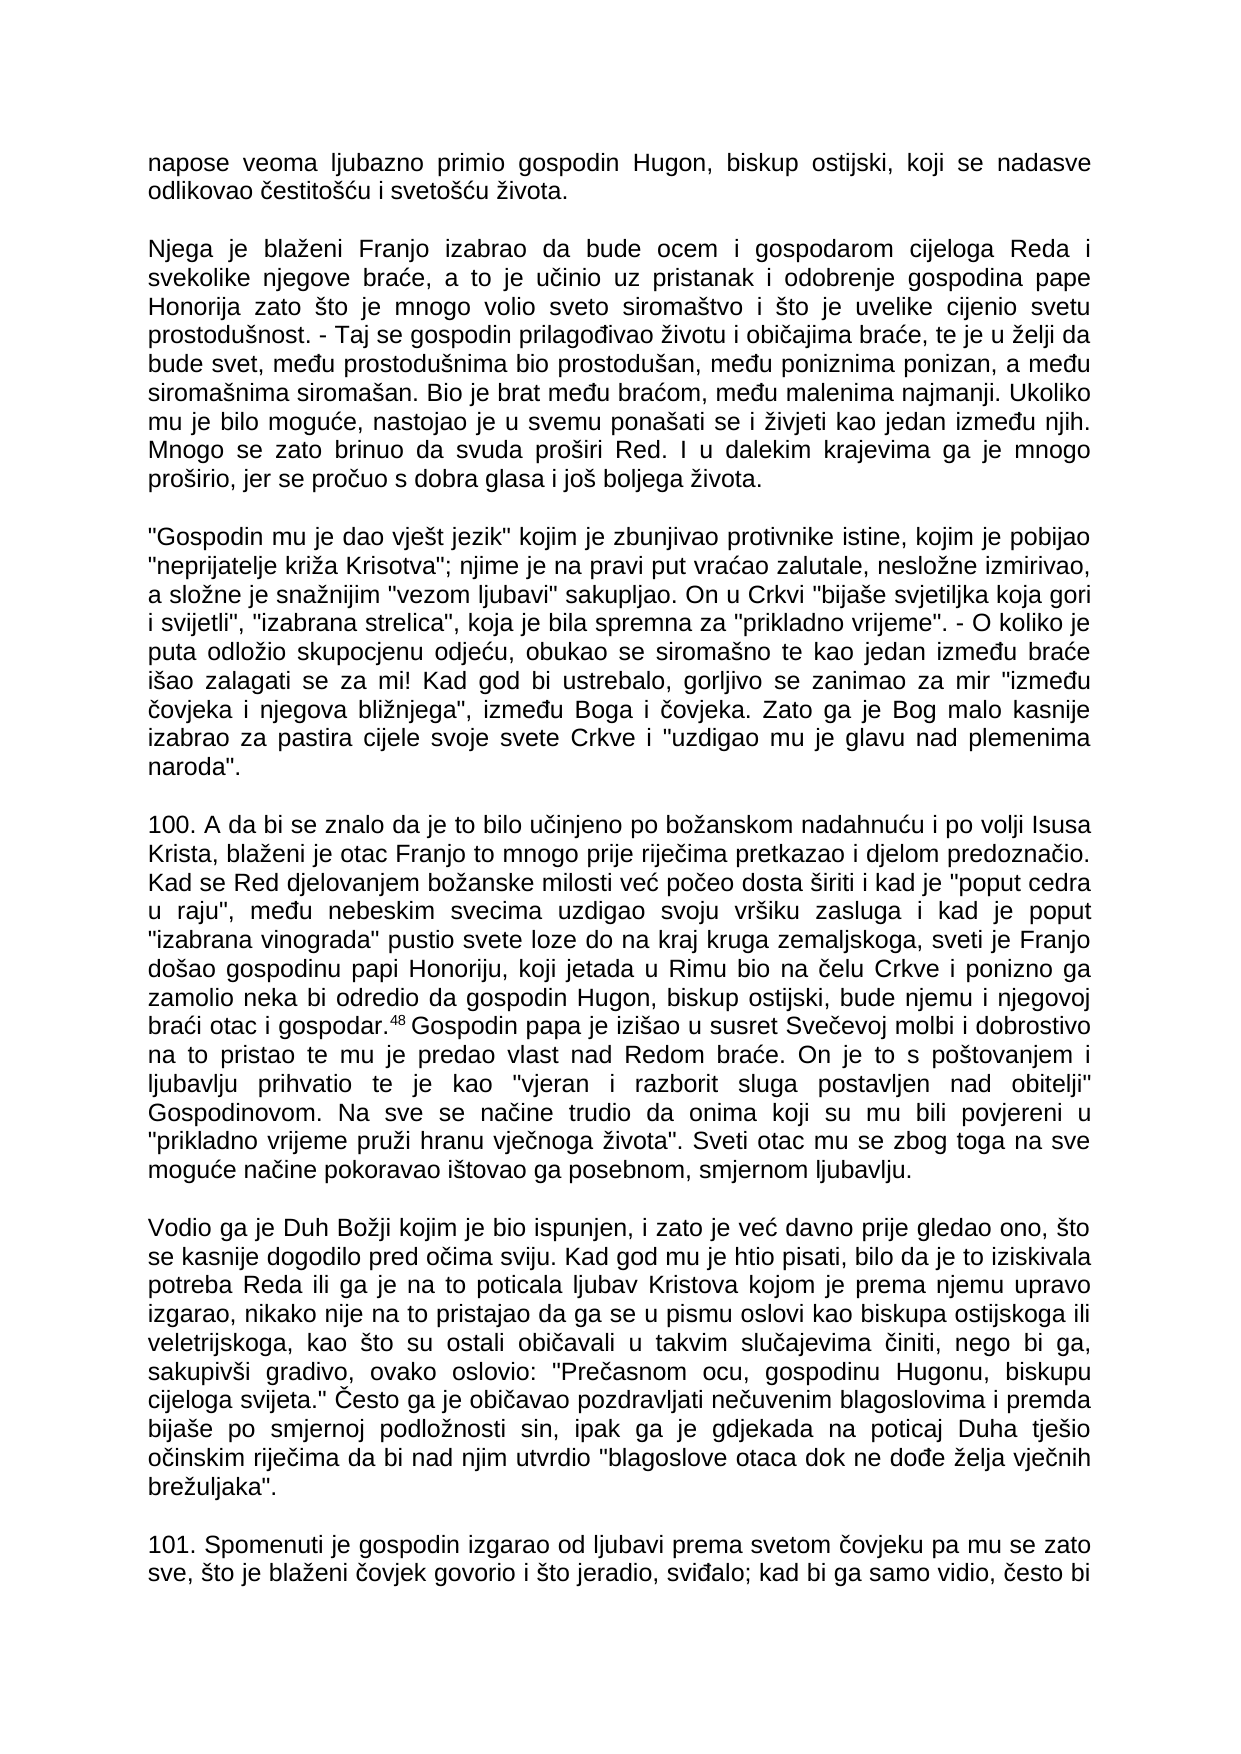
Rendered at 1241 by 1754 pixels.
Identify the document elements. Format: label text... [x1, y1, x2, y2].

text 100. A da bi se znalo da je to bilo učinjeno po božanskom nadahnuću i po volji Isusa Krista, blaženi je otac Franjo to mnogo prije riječima pretkazao i djelom predoznačio. Kad se Red djelovanjem božanske milosti već počeo dosta širiti i kad je "poput cedra u raju", među nebeskim svecima uzdigao svoju vršiku zasluga i kad je poput "izabrana vinograda" pustio svete loze do na kraj kruga zemaljskoga, sveti je Franjo došao gospodinu papi Honoriju, koji jetada u Rimu bio na čelu Crkve i ponizno ga zamolio neka bi odredio da gospodin Hugon, biskup ostijski, bude njemu i njegovoj braći otac i gospodar.48 Gospodin papa je izišao u susret Svečevoj molbi i dobrostivo na to pristao te mu je predao vlast nad Redom braće. On je to s poštovanjem i ljubavlju prihvatio te je kao "vjeran i razborit sluga postavljen nad obitelji" Gospodinovom. Na sve se načine trudio da onima koji su mu bili povjereni u "prikladno vrijeme pruži hranu vječnoga života". Sveti otac mu se zbog toga na sve moguće načine pokoravao ištovao ga posebnom, smjernom ljubavlju. [148, 810, 1093, 1184]
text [148, 148, 1093, 205]
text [148, 1530, 1093, 1587]
text Njega je blaženi Franjo izabrao da bude ocem i gospodarom cijeloga Reda i svekolike njegove braće, a to je učinio uz pristanak i odobrenje gospodina pape Honorija zato što je mnogo volio sveto siromaštvo i što je uvelike cijenio svetu prostodušnost. - Taj se gospodin prilagođivao životu i običajima braće, te je u želji da bude svet, među prostodušnima bio prostodušan, među poniznima ponizan, a među siromašnima siromašan. Bio je brat među braćom, među malenima najmanji. Ukoliko mu je bilo moguće, nastojao je u svemu ponašati se i živjeti kao jedan između njih. Mnogo se zato brinuo da svuda proširi Red. I u dalekim krajevima ga je mnogo proširio, jer se pročuo s dobra glasa i još boljega života. [148, 234, 1093, 493]
text "Gospodin mu je dao vješt jezik" kojim je zbunjivao protivnike istine, kojim je pobijao "neprijatelje križa Krisotva"; njime je na pravi put vraćao zalutale, nesložne izmirivao, a složne je snažnijim "vezom ljubavi" sakupljao. On u Crkvi "bijaše svjetiljka koja gori i svijetli", "izabrana strelica", koja je bila spremna za "prikladno vrijeme". - O koliko je puta odložio skupocjenu odjeću, obukao se siromašno te kao jedan između braće išao zalagati se za mi! Kad god bi ustrebalo, gorljivo se zanimao za mir "između čovjeka i njegova bližnjega", između Boga i čovjeka. Zato ga je Bog malo kasnije izabrao za pastira cijele svoje svete Crkve i "uzdigao mu je glavu nad plemenima naroda". [148, 522, 1093, 781]
text Vodio ga je Duh Božji kojim je bio ispunjen, i zato je već davno prije gledao ono, što se kasnije dogodilo pred očima sviju. Kad god mu je htio pisati, bilo da je to iziskivala potreba Reda ili ga je na to poticala ljubav Kristova kojom je prema njemu upravo izgarao, nikako nije na to pristajao da ga se u pismu oslovi kao biskupa ostijskoga ili veletrijskoga, kao što su ostali običavali u takvim slučajevima činiti, nego bi ga, sakupivši gradivo, ovako oslovio: "Prečasnom ocu, gospodinu Hugonu, biskupu cijeloga svijeta." Često ga je običavao pozdravljati nečuvenim blagoslovima i premda bijaše po smjernoj podložnosti sin, ipak ga je gdjekada na poticaj Duha tješio očinskim riječima da bi nad njim utvrdio "blagoslove otaca dok ne dođe želja vječnih brežuljaka". [148, 1213, 1093, 1501]
